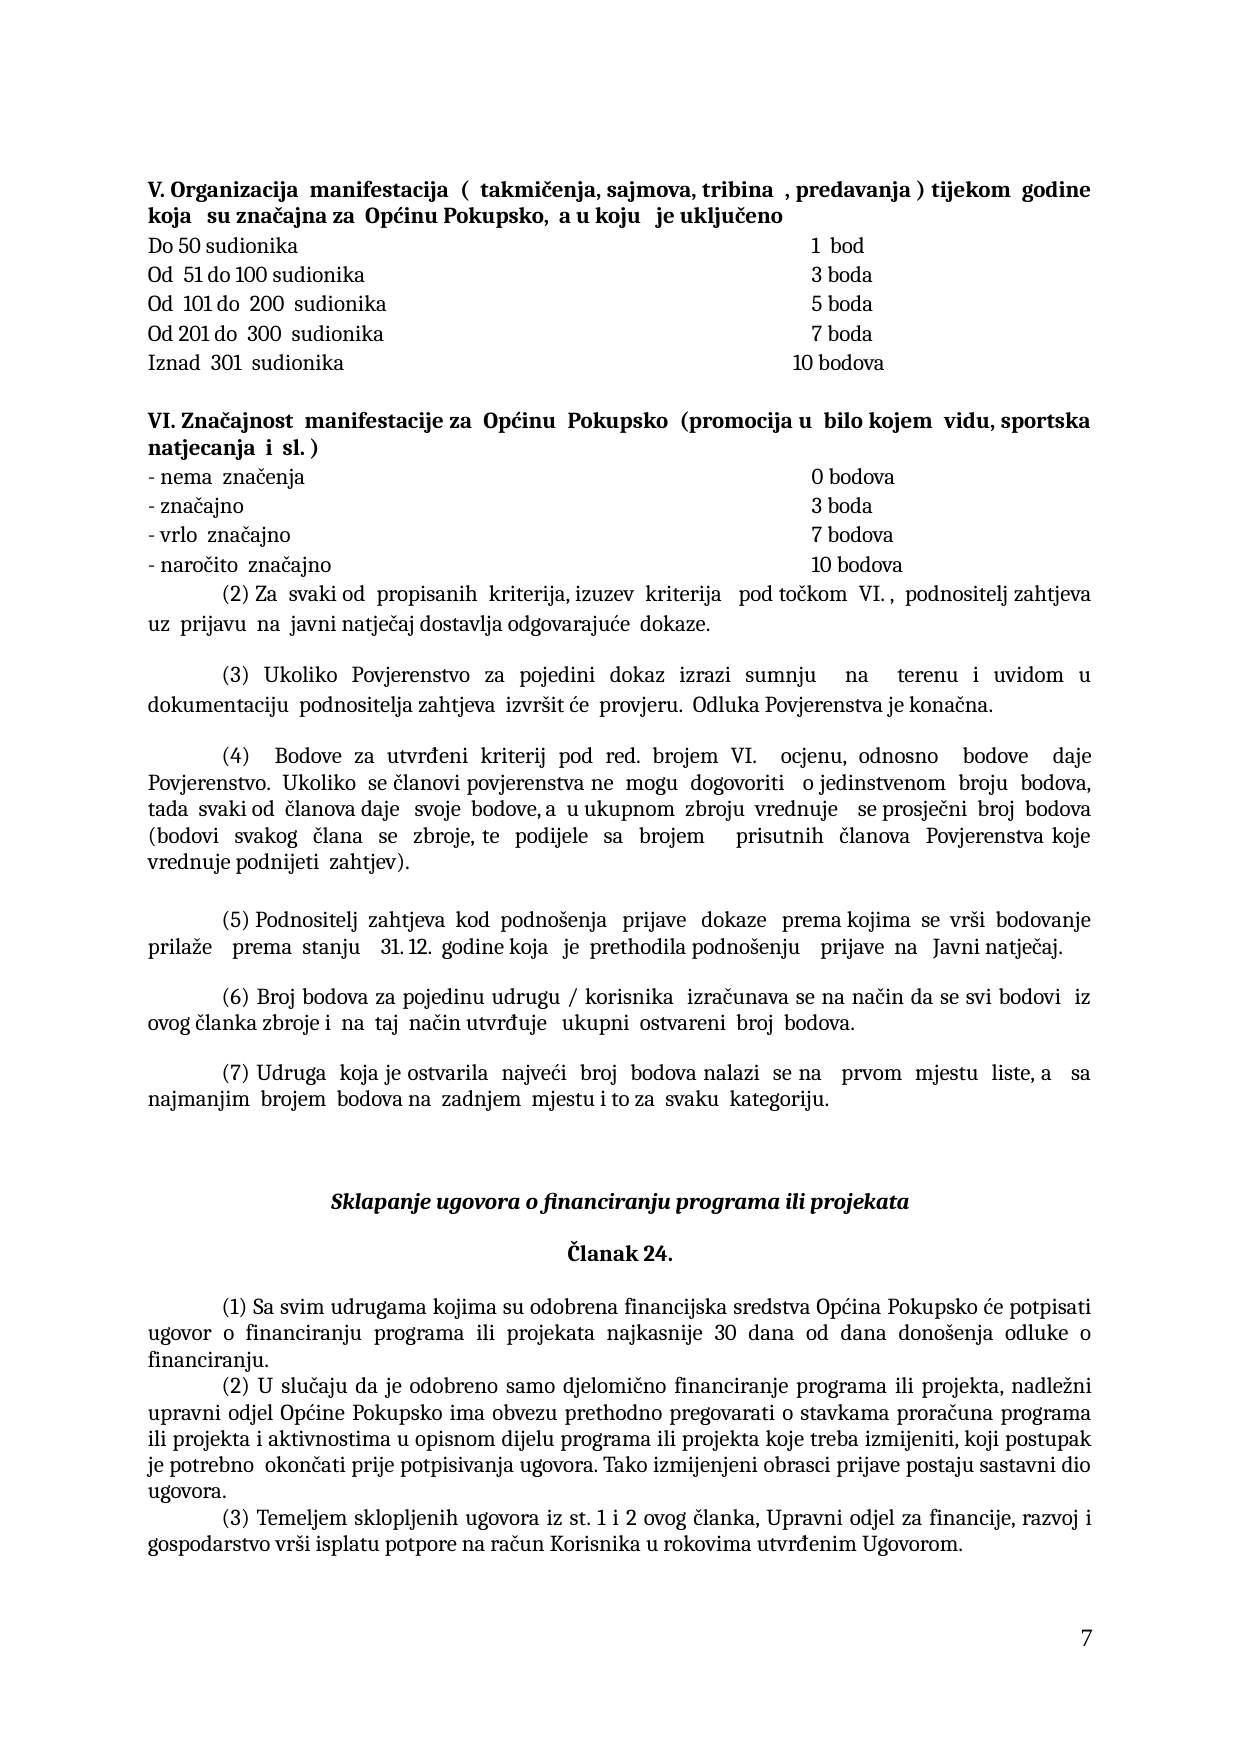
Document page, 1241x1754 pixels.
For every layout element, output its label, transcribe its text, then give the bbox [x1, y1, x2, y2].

text Do 50 sudionika 1 bod [148, 232, 1093, 259]
text (6) Broj bodova za pojedinu udrugu / korisnika izračunava se na način da se svi bodovi iz ovog članka zbroje i na taj način utvrđuje ukupni ostvareni broj bodova. [148, 983, 1093, 1036]
text - naročito značajno 10 bodova [148, 552, 1093, 578]
text V. Organizacija manifestacija ( takmičenja, sajmova, tribina , predavanja ) tijekom godine koja su značajna za Općinu Pokupsko, a u koju je uključeno [148, 177, 1093, 229]
text (5) Podnositelj zahtjeva kod podnošenja prijave dokaze prema kojima se vrši bodovanje prilaže prema stanju 31. 12. godine koja je prethodila podnošenju prijave na Javni natječaj. [148, 907, 1093, 960]
text - značajno 3 boda [148, 493, 1093, 519]
text - vrlo značajno 7 bodova [148, 522, 1093, 549]
text Od 101 do 200 sudionika 5 boda [148, 291, 1093, 317]
text (2) U slučaju da je odobreno samo djelomično financiranje programa ili projekta, nadležni upravni odjel Općine Pokupsko ima obvezu prethodno pregovarati o stavkama proračuna programa ili projekta i aktivnostima u opisnom dijelu programa ili projekta koje treba izmijeniti, koji postupak je potrebno okončati prije potpisivanja ugovora. Tako izmijenjeni obrasci prijave postaju sastavni dio ugovora. [148, 1373, 1093, 1505]
text Od 51 do 100 sudionika 3 boda [148, 262, 1093, 288]
text - nema značenja 0 bodova [148, 464, 1093, 490]
text VI. Značajnost manifestacije za Općinu Pokupsko (promocija u bilo kojem vidu, sportska natjecanja i sl. ) [148, 408, 1093, 461]
text (3) Temeljem sklopljenih ugovora iz st. 1 i 2 ovog članka, Upravni odjel za financije, razvoj i gospodarstvo vrši isplatu potpore na račun Korisnika u rokovima utvrđenim Ugovorom. [148, 1505, 1093, 1557]
text (4) Bodove za utvrđeni kriterij pod red. brojem VI. ocjenu, odnosno bodove daje Povjerenstvo. Ukoliko se članovi povjerenstva ne mogu dogovoriti o jedinstvenom broju bodova, tada svaki od članova daje svoje bodove, a u ukupnom zbroju vrednuje se prosječni broj bodova (bodovi svakog člana se zbroje, te podijele sa brojem prisutnih članova Povjerenstva koje vrednuje podnijeti zahtjev). [148, 743, 1093, 875]
text (3) Ukoliko Povjerenstvo za pojedini dokaz izrazi sumnju na terenu i uvidom u dokumentaciju podnositelja zahtjeva izvršit će provjeru. Odluka Povjerenstva je konačna. [148, 662, 1093, 719]
text Sklapanje ugovora o financiranju programa ili projekata [148, 1188, 1093, 1215]
text Članak 24. [148, 1241, 1093, 1267]
text (2) Za svaki od propisanih kriterija, izuzev kriterija pod točkom VI. , podnositelj zahtjeva uz prijavu na javni natječaj dostavlja odgovarajuće dokaze. [148, 581, 1093, 637]
text Od 201 do 300 sudionika 7 boda [148, 320, 1093, 347]
text (7) Udruga koja je ostvarila najveći broj bodova nalazi se na prvom mjestu liste, a sa najmanjim brojem bodova na zadnjem mjestu i to za svaku kategoriju. [148, 1059, 1093, 1112]
text Iznad 301 sudionika 10 bodova [148, 349, 1093, 376]
text (1) Sa svim udrugama kojima su odobrena financijska sredstva Općina Pokupsko će potpisati ugovor o financiranju programa ili projekata najkasnije 30 dana od dana donošenja odluke o financiranju. [148, 1294, 1093, 1373]
